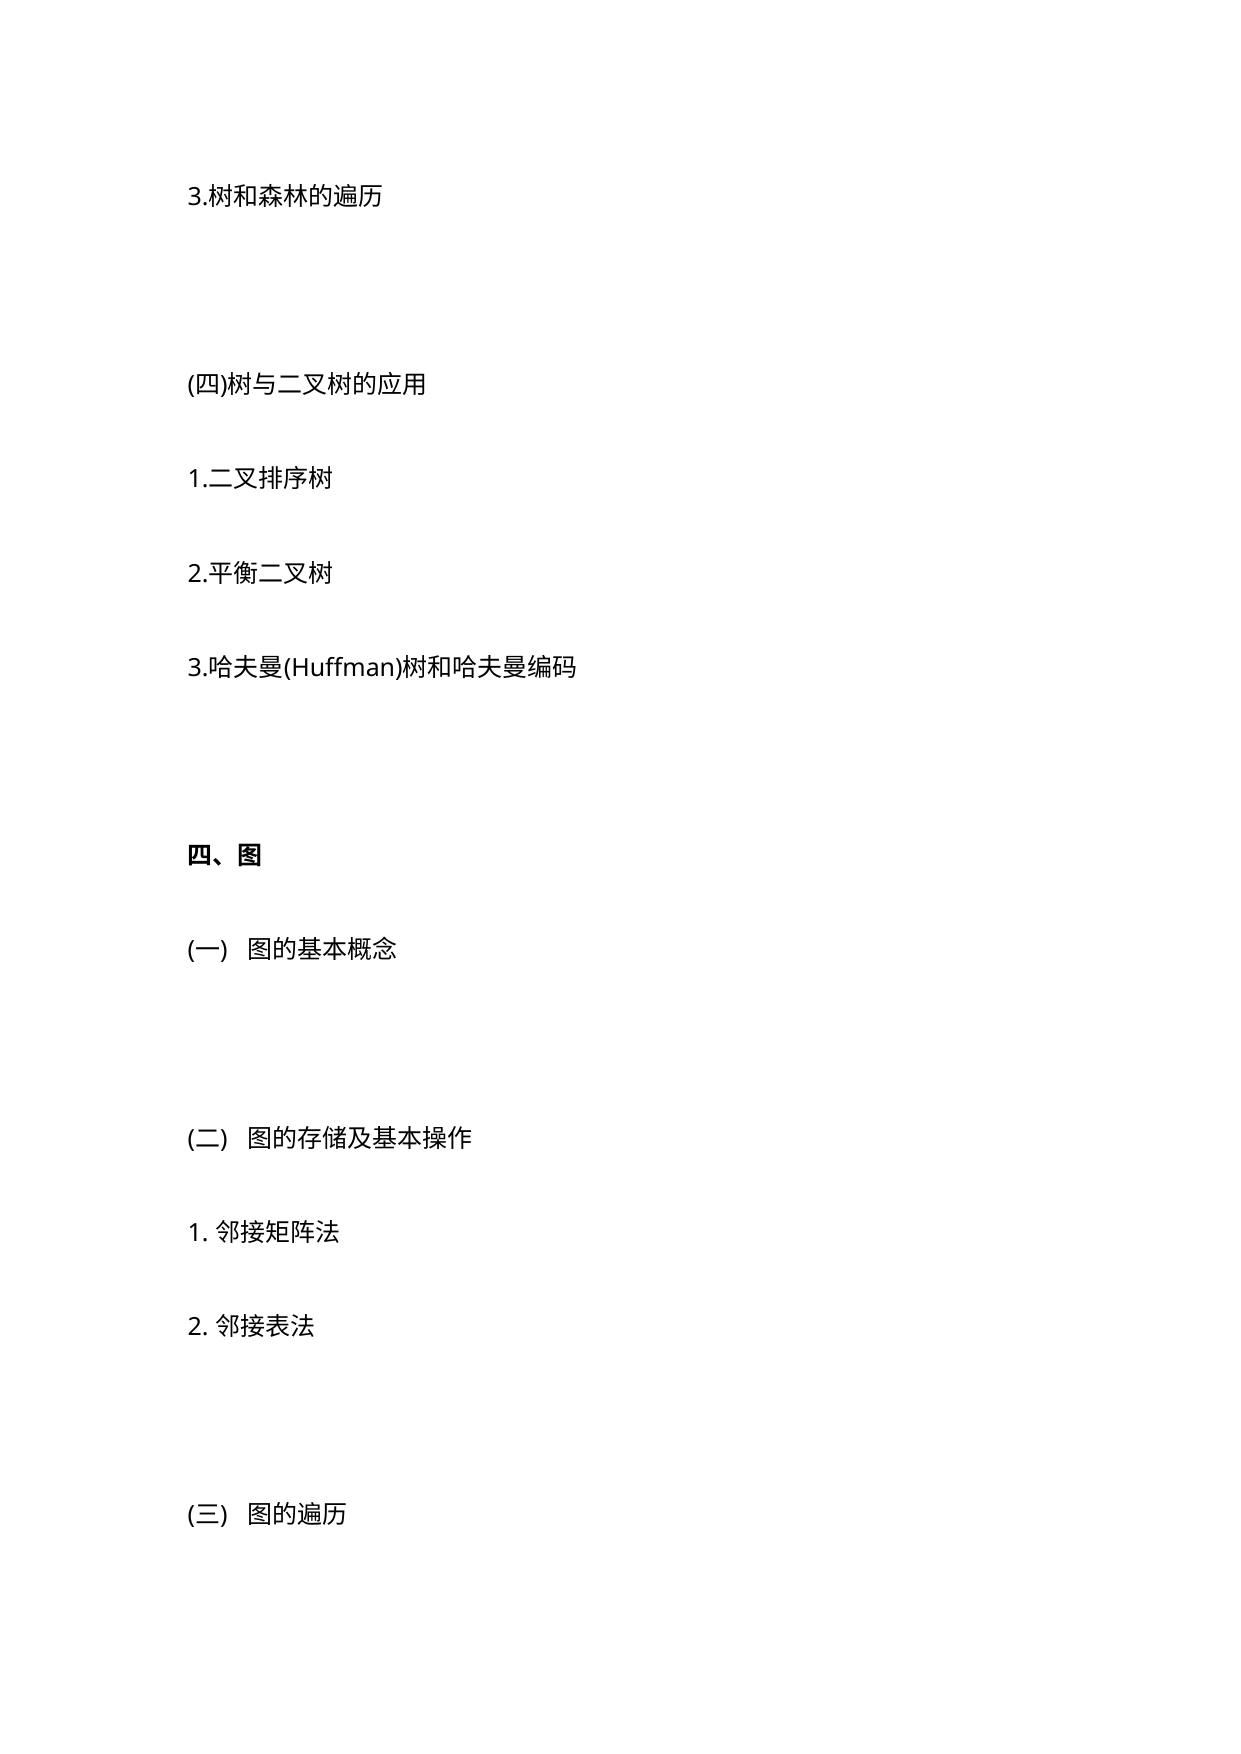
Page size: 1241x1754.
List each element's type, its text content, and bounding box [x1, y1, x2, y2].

text (三) 图的遍历 [187, 1480, 1053, 1545]
text (一) 图的基本概念 [187, 915, 1053, 980]
text (二) 图的存储及基本操作 [187, 1104, 1053, 1169]
text 3.哈夫曼(Huffman)树和哈夫曼编码 [187, 633, 1053, 698]
text 四、图 [187, 821, 1053, 886]
text 2.平衡二叉树 [187, 539, 1053, 604]
text 3.树和森林的遍历 [187, 162, 1053, 227]
text (四)树与二叉树的应用 [187, 350, 1053, 415]
text 1. 邻接矩阵法 [187, 1198, 1053, 1263]
text 2. 邻接表法 [187, 1292, 1053, 1357]
text 1.二叉排序树 [187, 444, 1053, 509]
